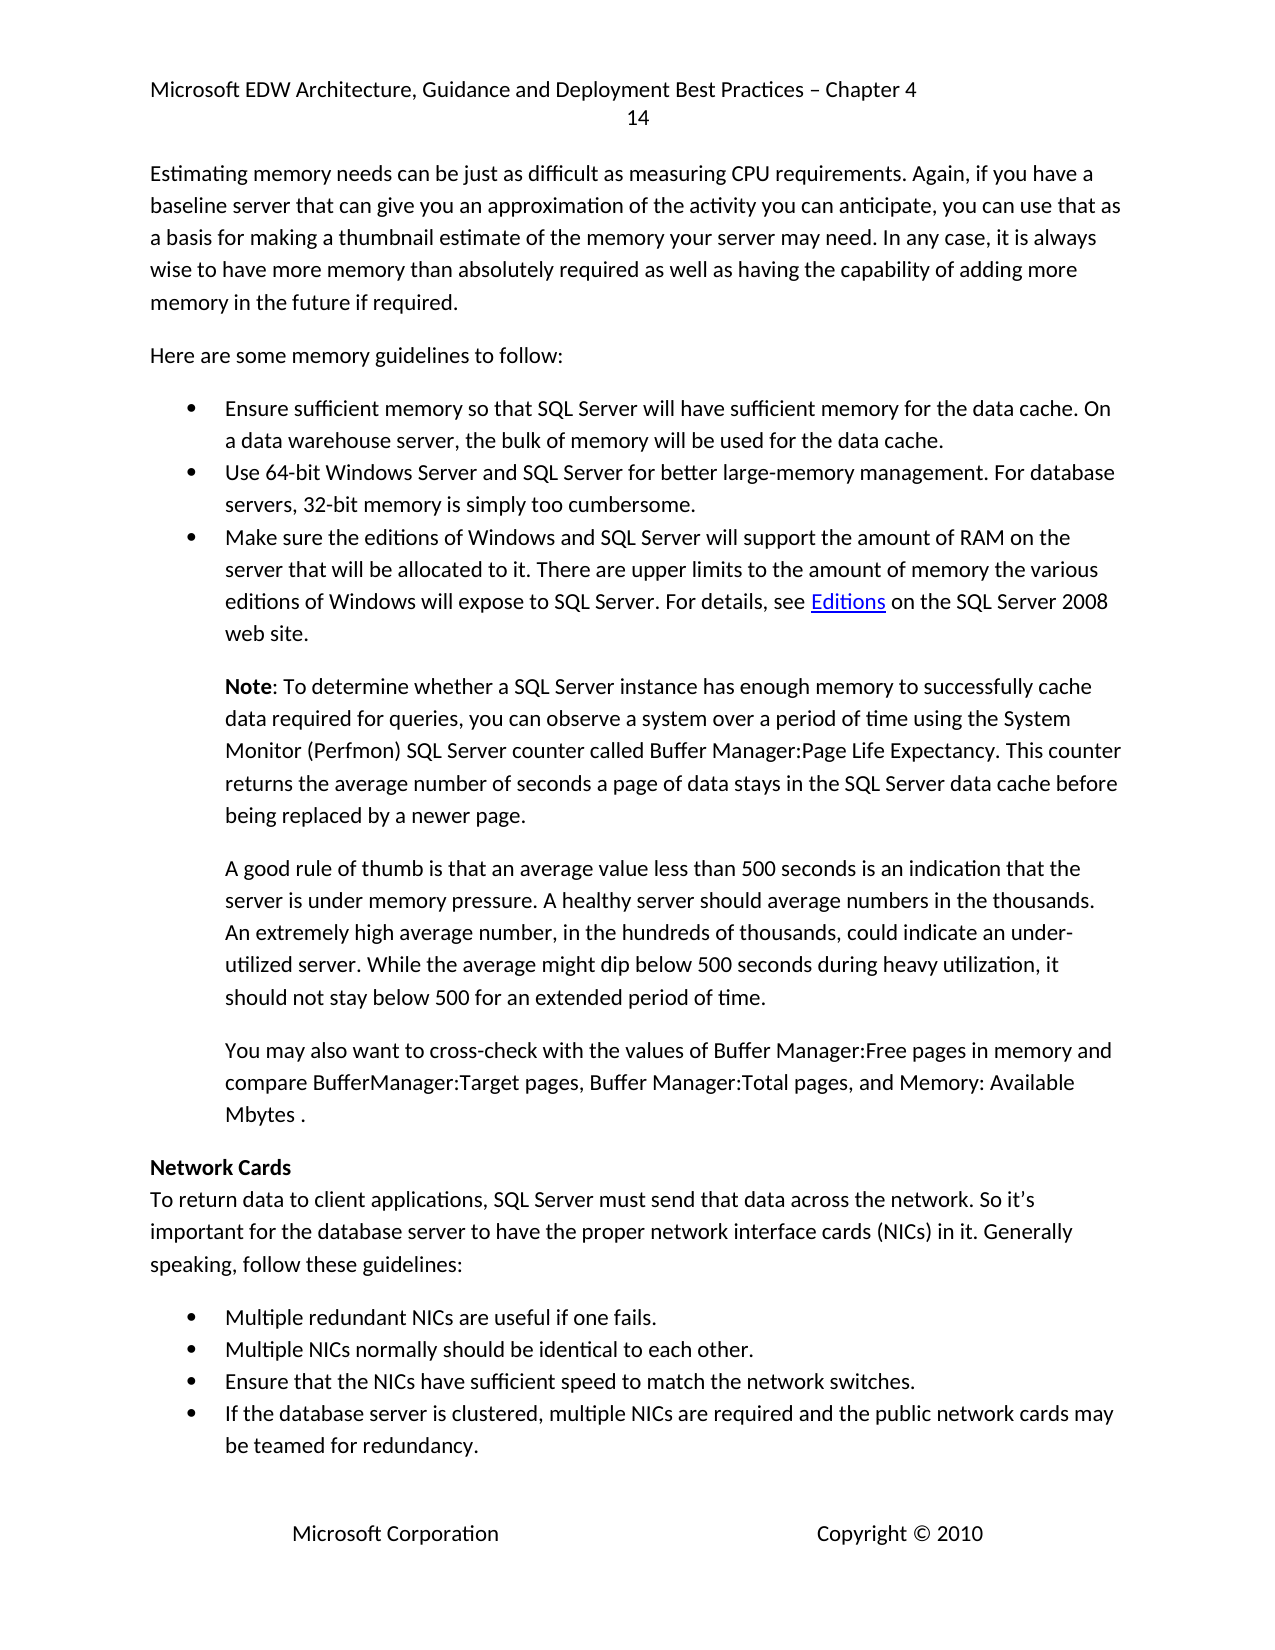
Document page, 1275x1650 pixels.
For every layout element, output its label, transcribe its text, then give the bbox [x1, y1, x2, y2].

list Make sure the editions of Windows and SQL Server will support the amount of RAM on the server that will be allocated to it. There are upper limits to the amount of memory the various editions of Windows will expose to SQL Server. For details, see Editions on the SQL Server 2008 web site. [187, 523, 1125, 647]
list Multiple NICs normally should be identical to each other. [187, 1335, 1125, 1363]
text Estimating memory needs can be just as difficult as measuring CPU requirements. Again, if you have a baseline server that can give you an approximation of the activity you can anticipate, you can use that as a basis for making a thumbnail estimate of the memory your server may need. In any case, it is always wise to have more memory than absolutely required as well as having the capability of adding more memory in the future if required. [150, 159, 1125, 316]
list If the database server is clustered, multiple NICs are required and the public network cards may be teamed for redundancy. [187, 1399, 1125, 1459]
text Network Cards [150, 1153, 1125, 1181]
list Multiple redundant NICs are useful if one fails. [187, 1303, 1125, 1331]
list Ensure that the NICs have sufficient speed to match the network switches. [187, 1367, 1125, 1395]
text Note: To determine whether a SQL Server instance has enough memory to successfully cache data required for queries, you can observe a system over a period of time using the System Monitor (Perfmon) SQL Server counter called Buffer Manager:Page Life Expectancy. This counter returns the average number of seconds a page of data stays in the SQL Server data cache before being replaced by a newer page. [225, 672, 1125, 829]
list Use 64-bit Windows Server and SQL Server for better large-memory management. For database servers, 32-bit memory is simply too cumbersome. [187, 458, 1125, 518]
list Ensure sufficient memory so that SQL Server will have sufficient memory for the data cache. On a data warehouse server, the bulk of memory will be used for the data cache. [187, 394, 1125, 454]
text You may also want to cross-check with the values of Buffer Manager:Free pages in memory and compare BufferManager:Target pages, Buffer Manager:Total pages, and Memory: Available Mbytes . [225, 1036, 1125, 1128]
text A good rule of thumb is that an average value less than 500 seconds is an indication that the server is under memory pressure. A healthy server should average numbers in the thousands. An extremely high average number, in the hundreds of thousands, could indicate an under-utilized server. While the average might dip below 500 seconds during heavy utilization, it should not stay below 500 for an extended period of time. [225, 854, 1125, 1011]
text Here are some memory guidelines to follow: [150, 341, 1125, 369]
text To return data to client applications, SQL Server must send that data across the network. So it’s important for the database server to have the proper network interface cards (NICs) in it. Generally speaking, follow these guidelines: [150, 1185, 1125, 1278]
